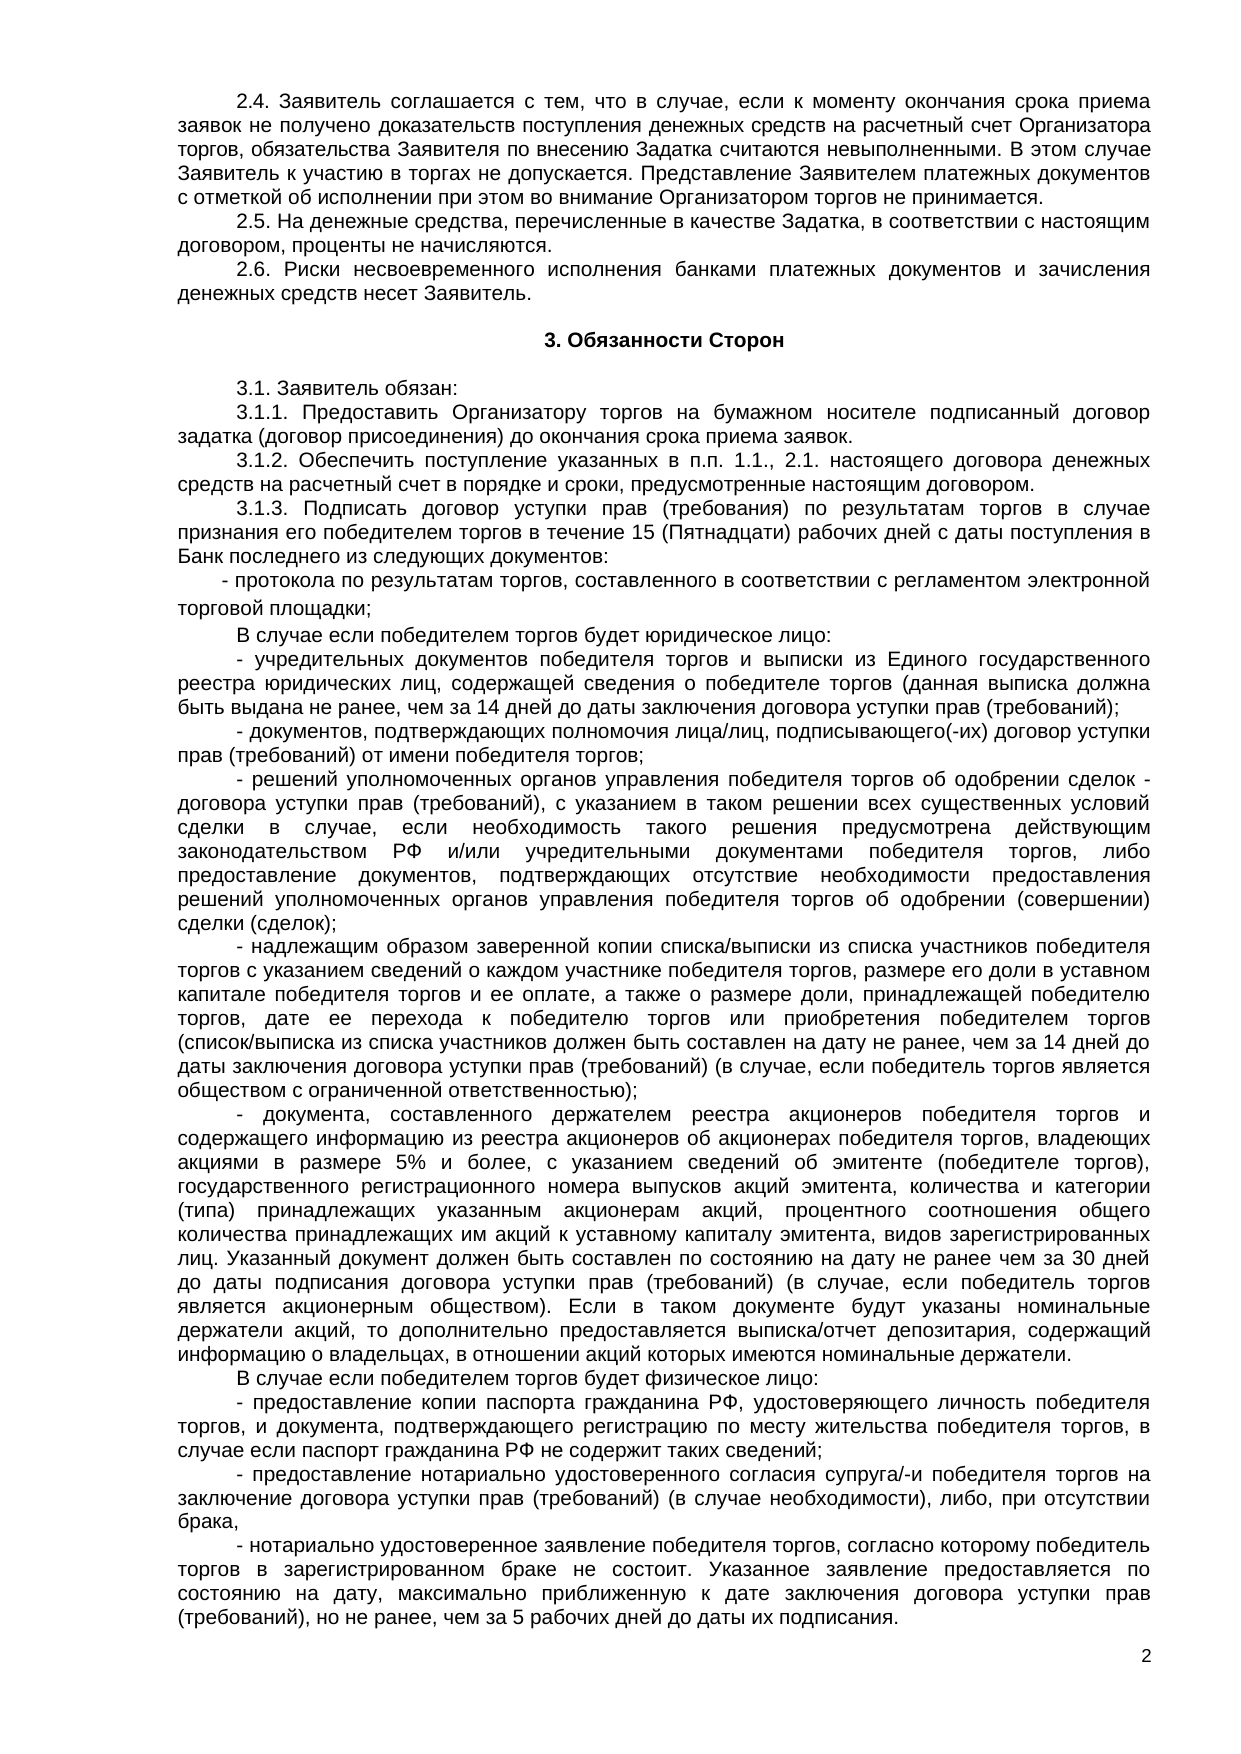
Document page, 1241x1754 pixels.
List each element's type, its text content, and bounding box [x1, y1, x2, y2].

text 2.4. Заявитель соглашается с тем, что в случае, если к моменту окончания срока приема заявок не получено доказательств поступления денежных средств на расчетный счет Организатора торгов, обязательства Заявителя по внесению Задатка считаются невыполненными. В этом случае Заявитель к участию в торгах не допускается. Представление Заявителем платежных документов с отметкой об исполнении при этом во внимание Организатором торгов не принимается. [177, 89, 1152, 208]
text - предоставление нотариально удостоверенного согласия супруга/-и победителя торгов на заключение договора уступки прав (требований) (в случае необходимости), либо, при отсутствии брака, [177, 1461, 1152, 1533]
text 3.1.2. Обеспечить поступление указанных в п.п. 1.1., 2.1. настоящего договора денежных средств на расчетный счет в порядке и сроки, предусмотренные настоящим договором. [177, 448, 1152, 496]
text - предоставление копии паспорта гражданина РФ, удостоверяющего личность победителя торгов, и документа, подтверждающего регистрацию по месту жительства победителя торгов, в случае если паспорт гражданина РФ не содержит таких сведений; [177, 1389, 1152, 1461]
text - учредительных документов победителя торгов и выписки из Единого государственного реестра юридических лиц, содержащей сведения о победителе торгов (данная выписка должна быть выдана не ранее, чем за 14 дней до даты заключения договора уступки прав (требований); [177, 647, 1152, 719]
text - документа, составленного держателем реестра акционеров победителя торгов и содержащего информацию из реестра акционеров об акционерах победителя торгов, владеющих акциями в размере 5% и более, с указанием сведений об эмитенте (победителе торгов), государственного регистрационного номера выпусков акций эмитента, количества и категории (типа) принадлежащих указанным акционерам акций, процентного соотношения общего количества принадлежащих им акций к уставному капиталу эмитента, видов зарегистрированных лиц. Указанный документ должен быть составлен по состоянию на дату не ранее чем за 30 дней до даты подписания договора уступки прав (требований) (в случае, если победитель торгов является акционерным обществом). Если в таком документе будут указаны номинальные держатели акций, то дополнительно предоставляется выписка/отчет депозитария, содержащий информацию о владельцах, в отношении акций которых имеются номинальные держатели. [177, 1102, 1152, 1366]
text 2.5. На денежные средства, перечисленные в качестве Задатка, в соответствии с настоящим договором, проценты не начисляются. [177, 208, 1152, 256]
text 3.1.3. Подписать договор уступки прав (требования) по результатам торгов в случае признания его победителем торгов в течение 15 (Пятнадцати) рабочих дней с даты поступления в Банк последнего из следующих документов: [177, 496, 1152, 568]
text - решений уполномоченных органов управления победителя торгов об одобрении сделок - договора уступки прав (требований), с указанием в таком решении всех существенных условий сделки в случае, если необходимость такого решения предусмотрена действующим законодательством РФ и/или учредительными документами победителя торгов, либо предоставление документов, подтверждающих отсутствие необходимости предоставления решений уполномоченных органов управления победителя торгов об одобрении (совершении) сделки (сделок); [177, 767, 1152, 934]
text 3.1. Заявитель обязан: [177, 376, 1152, 400]
text В случае если победителем торгов будет физическое лицо: [177, 1366, 1152, 1389]
text В случае если победителем торгов будет юридическое лицо: [177, 623, 1152, 647]
text 3.1.1. Предоставить Организатору торгов на бумажном носителе подписанный договор задатка (договор присоединения) до окончания срока приема заявок. [177, 400, 1152, 448]
text 3. Обязанности Сторон [177, 328, 1152, 352]
text - нотариально удостоверенное заявление победителя торгов, согласно которому победитель торгов в зарегистрированном браке не состоит. Указанное заявление предоставляется по состоянию на дату, максимально приближенную к дате заключения договора уступки прав (требований), но не ранее, чем за 5 рабочих дней до даты их подписания. [177, 1533, 1152, 1629]
text - документов, подтверждающих полномочия лица/лиц, подписывающего(-их) договор уступки прав (требований) от имени победителя торгов; [177, 719, 1152, 767]
text 2.6. Риски несвоевременного исполнения банками платежных документов и зачисления денежных средств несет Заявитель. [177, 256, 1152, 304]
list - протокола по результатам торгов, составленного в соответствии с регламентом электронной торговой площадки; [177, 568, 1152, 619]
text - надлежащим образом заверенной копии списка/выписки из списка участников победителя торгов с указанием сведений о каждом участнике победителя торгов, размере его доли в уставном капитале победителя торгов и ее оплате, а также о размере доли, принадлежащей победителю торгов, дате ее перехода к победителю торгов или приобретения победителем торгов (список/выписка из списка участников должен быть составлен на дату не ранее, чем за 14 дней до даты заключения договора уступки прав (требований) (в случае, если победитель торгов является обществом с ограниченной ответственностью); [177, 934, 1152, 1102]
